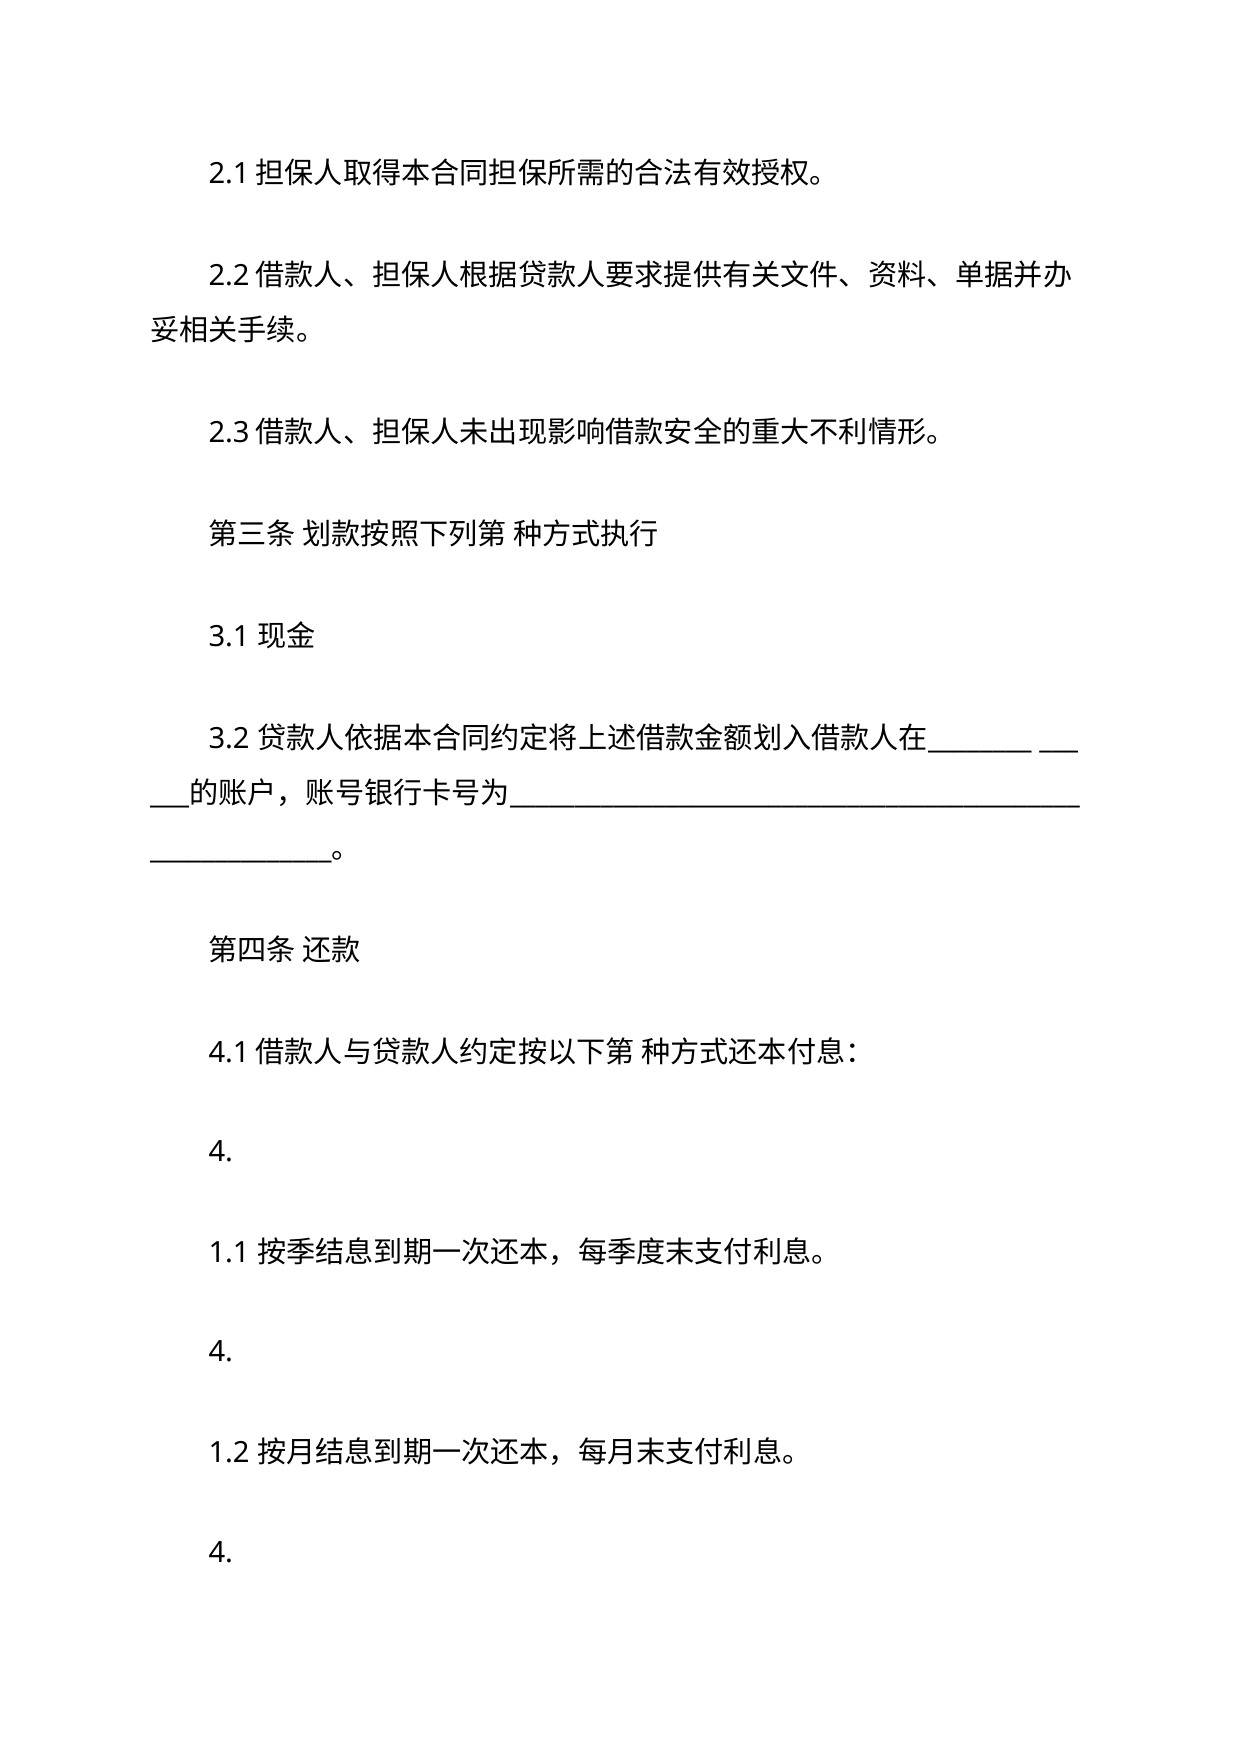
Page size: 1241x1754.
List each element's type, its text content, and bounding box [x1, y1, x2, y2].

text 第四条 还款 [150, 926, 1090, 969]
text 2.3借款人、担保人未出现影响借款安全的重大不利情形。 [150, 409, 1090, 451]
text 4.1借款人与贷款人约定按以下第 种方式还本付息： [150, 1028, 1090, 1071]
text 3.1 现金 [150, 612, 1090, 655]
text 4. [150, 1331, 1090, 1370]
text 2.2借款人、担保人根据贷款人要求提供有关文件、资料、单据并办妥相关手续。 [150, 252, 1090, 349]
text 2.1担保人取得本合同担保所需的合法有效授权。 [150, 150, 1090, 192]
text 4. [150, 1130, 1090, 1170]
text 4. [150, 1531, 1090, 1571]
text 1.2 按月结息到期一次还本，每月末支付利息。 [150, 1429, 1090, 1471]
text 1.1 按季结息到期一次还本，每季度末支付利息。 [150, 1229, 1090, 1271]
text 3.2 贷款人依据本合同约定将上述借款金额划入借款人在________ ______的账户，账号银行卡号为__________________________________________________________。 [150, 714, 1090, 867]
text 第三条 划款按照下列第 种方式执行 [150, 511, 1090, 553]
